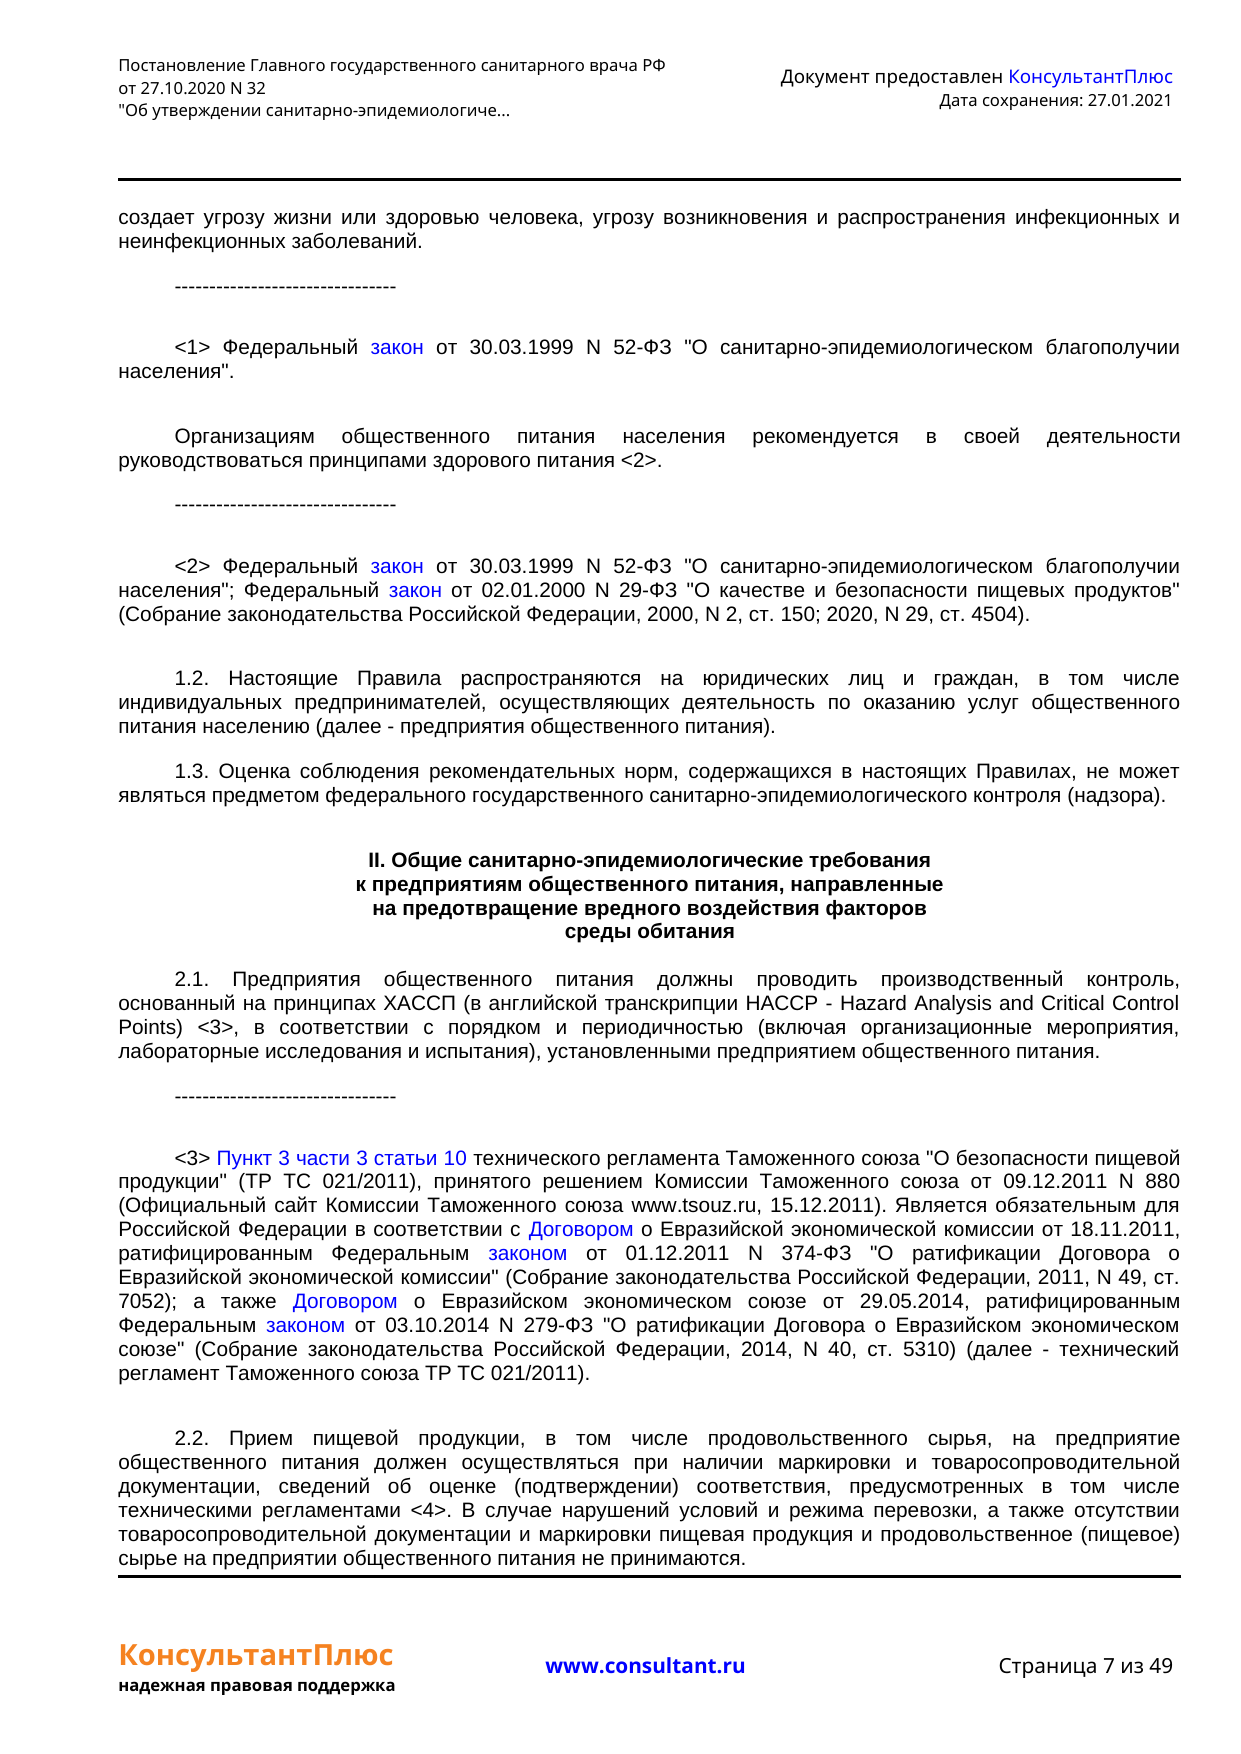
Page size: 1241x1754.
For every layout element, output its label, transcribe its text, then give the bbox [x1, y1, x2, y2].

text 1.2. Настоящие Правила распространяются на юридических лиц и граждан, в том числе индивидуальных предпринимателей, осуществляющих деятельность по оказанию услуг общественного питания населению (далее - предприятия общественного питания). [118, 666, 1181, 738]
title среды обитания [118, 919, 1181, 943]
text 1.3. Оценка соблюдения рекомендательных норм, содержащихся в настоящих Правилах, не может являться предметом федерального государственного санитарно-эпидемиологического контроля (надзора). [118, 759, 1181, 807]
text Организациям общественного питания населения рекомендуется в своей деятельности руководствоваться принципами здорового питания <2>. [118, 423, 1181, 471]
text <3> Пункт 3 части 3 статьи 10 технического регламента Таможенного союза "О безопасности пищевой продукции" (ТР ТС 021/2011), принятого решением Комиссии Таможенного союза от 09.12.2011 N 880 (Официальный сайт Комиссии Таможенного союза www.tsouz.ru, 15.12.2011). Является обязательным для Российской Федерации в соответствии с Договором о Евразийской экономической комиссии от 18.11.2011, ратифицированным Федеральным законом от 01.12.2011 N 374-ФЗ "О ратификации Договора о Евразийской экономической комиссии" (Собрание законодательства Российской Федерации, 2011, N 49, ст. 7052); а также Договором о Евразийском экономическом союзе от 29.05.2014, ратифицированным Федеральным законом от 03.10.2014 N 279-ФЗ "О ратификации Договора о Евразийском экономическом союзе" (Собрание законодательства Российской Федерации, 2014, N 40, ст. 5310) (далее - технический регламент Таможенного союза ТР ТС 021/2011). [118, 1145, 1181, 1385]
text 2.1. Предприятия общественного питания должны проводить производственный контроль, основанный на принципах ХАССП (в английской транскрипции HACCP - Hazard Analysis and Critical Control Points) <3>, в соответствии с порядком и периодичностью (включая организационные мероприятия, лабораторные исследования и испытания), установленными предприятием общественного питания. [118, 967, 1181, 1063]
title на предотвращение вредного воздействия факторов [118, 895, 1181, 919]
text -------------------------------- [118, 492, 1181, 516]
title к предприятиям общественного питания, направленные [118, 871, 1181, 895]
text -------------------------------- [118, 1084, 1181, 1108]
text <2> Федеральный закон от 30.03.1999 N 52-ФЗ "О санитарно-эпидемиологическом благополучии населения"; Федеральный закон от 02.01.2000 N 29-ФЗ "О качестве и безопасности пищевых продуктов" (Собрание законодательства Российской Федерации, 2000, N 2, ст. 150; 2020, N 29, ст. 4504). [118, 554, 1181, 626]
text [118, 205, 1181, 253]
text <1> Федеральный закон от 30.03.1999 N 52-ФЗ "О санитарно-эпидемиологическом благополучии населения". [118, 335, 1181, 383]
title II. Общие санитарно-эпидемиологические требования [118, 847, 1181, 871]
text -------------------------------- [118, 273, 1181, 297]
text 2.2. Прием пищевой продукции, в том числе продовольственного сырья, на предприятие общественного питания должен осуществляться при наличии маркировки и товаросопроводительной документации, сведений об оценке (подтверждении) соответствия, предусмотренных в том числе техническими регламентами <4>. В случае нарушений условий и режима перевозки, а также отсутствии товаросопроводительной документации и маркировки пищевая продукция и продовольственное (пищевое) сырье на предприятии общественного питания не принимаются. [118, 1426, 1181, 1569]
